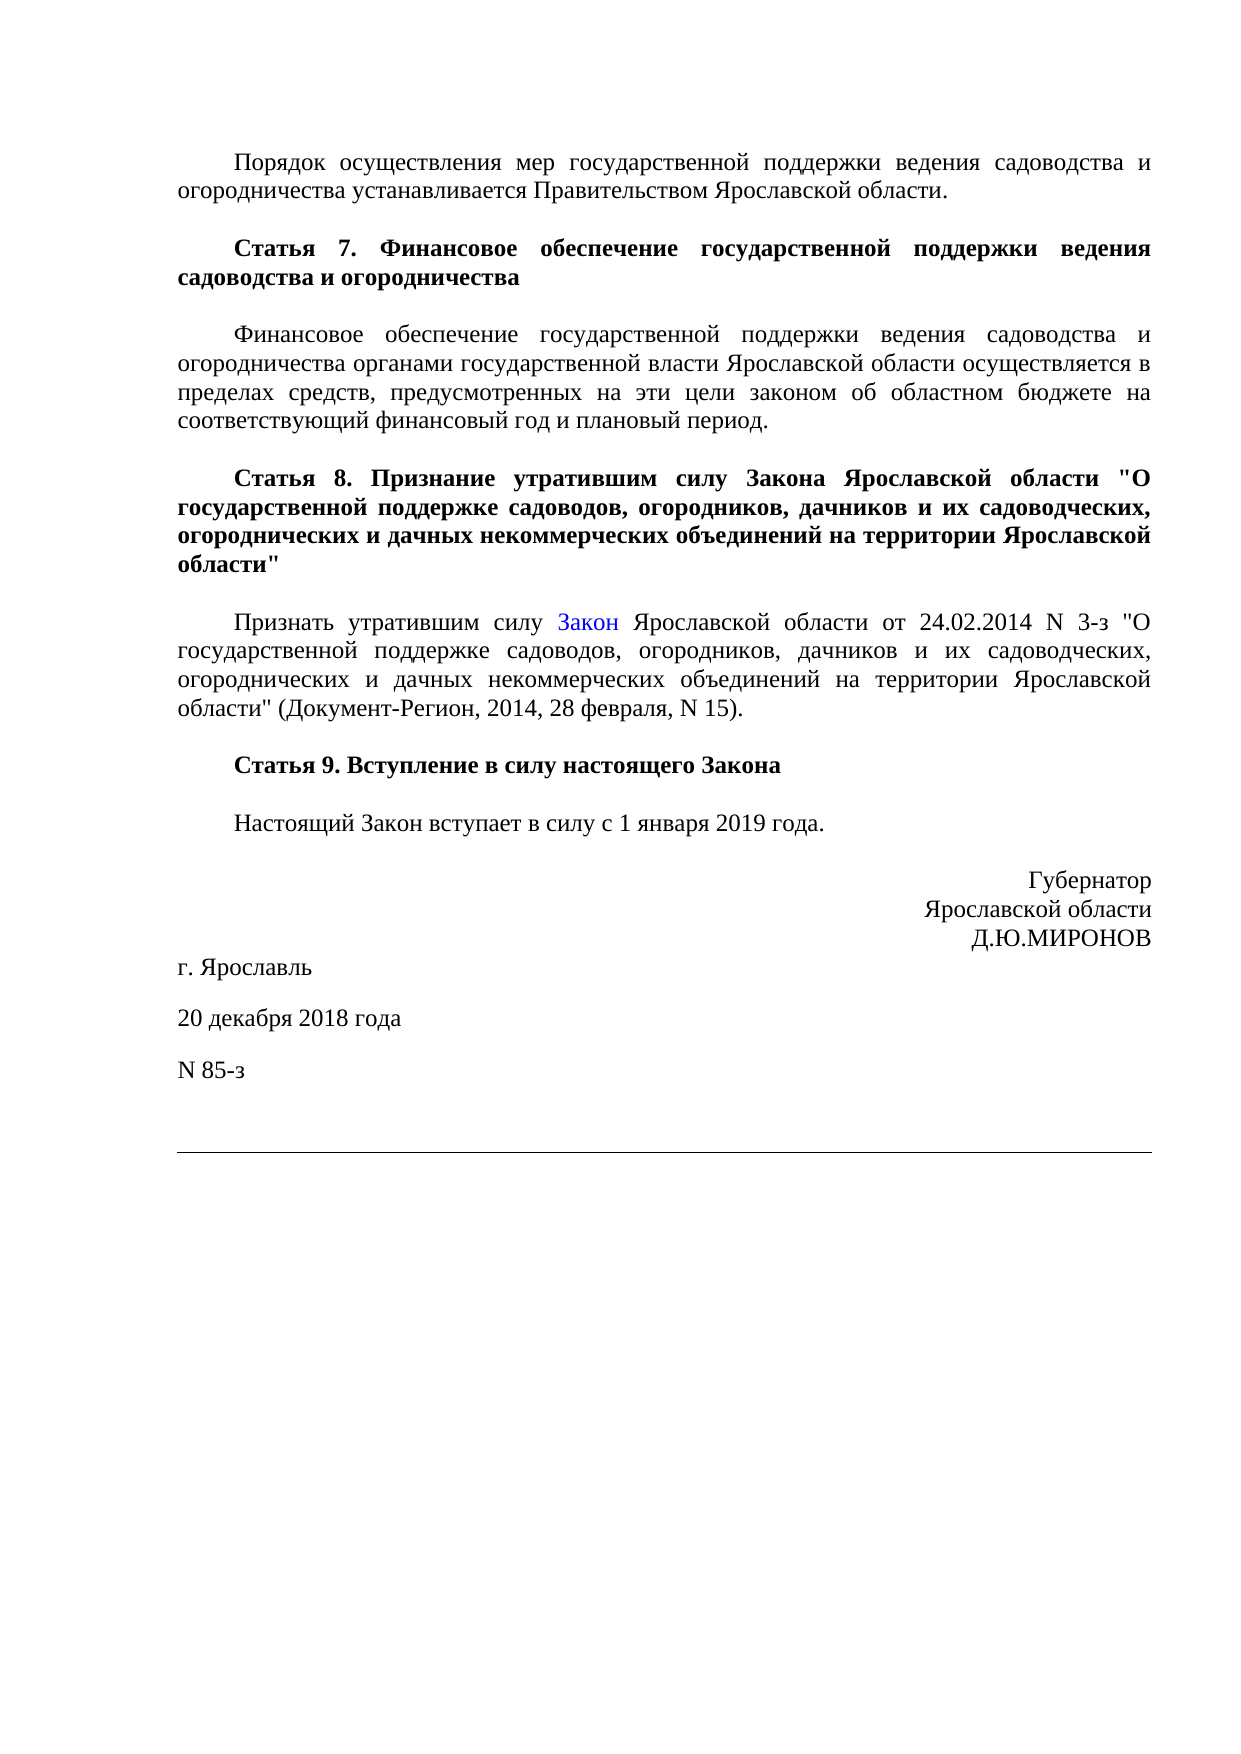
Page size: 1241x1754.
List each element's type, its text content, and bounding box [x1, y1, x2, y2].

text N 85-з [177, 1055, 1152, 1084]
text 20 декабря 2018 года [177, 1003, 1152, 1032]
title Статья 7. Финансовое обеспечение государственной поддержки ведения садоводства и огородничества [177, 233, 1152, 291]
text г. Ярославль [177, 952, 1152, 981]
text Ярославской области [177, 894, 1152, 923]
text Финансовое обеспечение государственной поддержки ведения садоводства и огородничества органами государственной власти Ярославской области осуществляется в пределах средств, предусмотренных на эти цели законом об областном бюджете на соответствующий финансовый год и плановый период. [177, 319, 1152, 434]
text Д.Ю.МИРОНОВ [177, 923, 1152, 952]
text Настоящий Закон вступает в силу с 1 января 2019 года. [177, 808, 1152, 837]
text Порядок осуществления мер государственной поддержки ведения садоводства и огородничества устанавливается Правительством Ярославской области. [177, 147, 1152, 204]
text Признать утратившим силу Закон Ярославской области от 24.02.2014 N 3-з "О государственной поддержке садоводов, огородников, дачников и их садоводческих, огороднических и дачных некоммерческих объединений на территории Ярославской области" (Документ-Регион, 2014, 28 февраля, N 15). [177, 607, 1152, 722]
title Статья 9. Вступление в силу настоящего Закона [177, 751, 1152, 779]
text Губернатор [177, 866, 1152, 894]
title Статья 8. Признание утратившим силу Закона Ярославской области "О государственной поддержке садоводов, огородников, дачников и их садоводческих, огороднических и дачных некоммерческих объединений на территории Ярославской области" [177, 463, 1152, 578]
